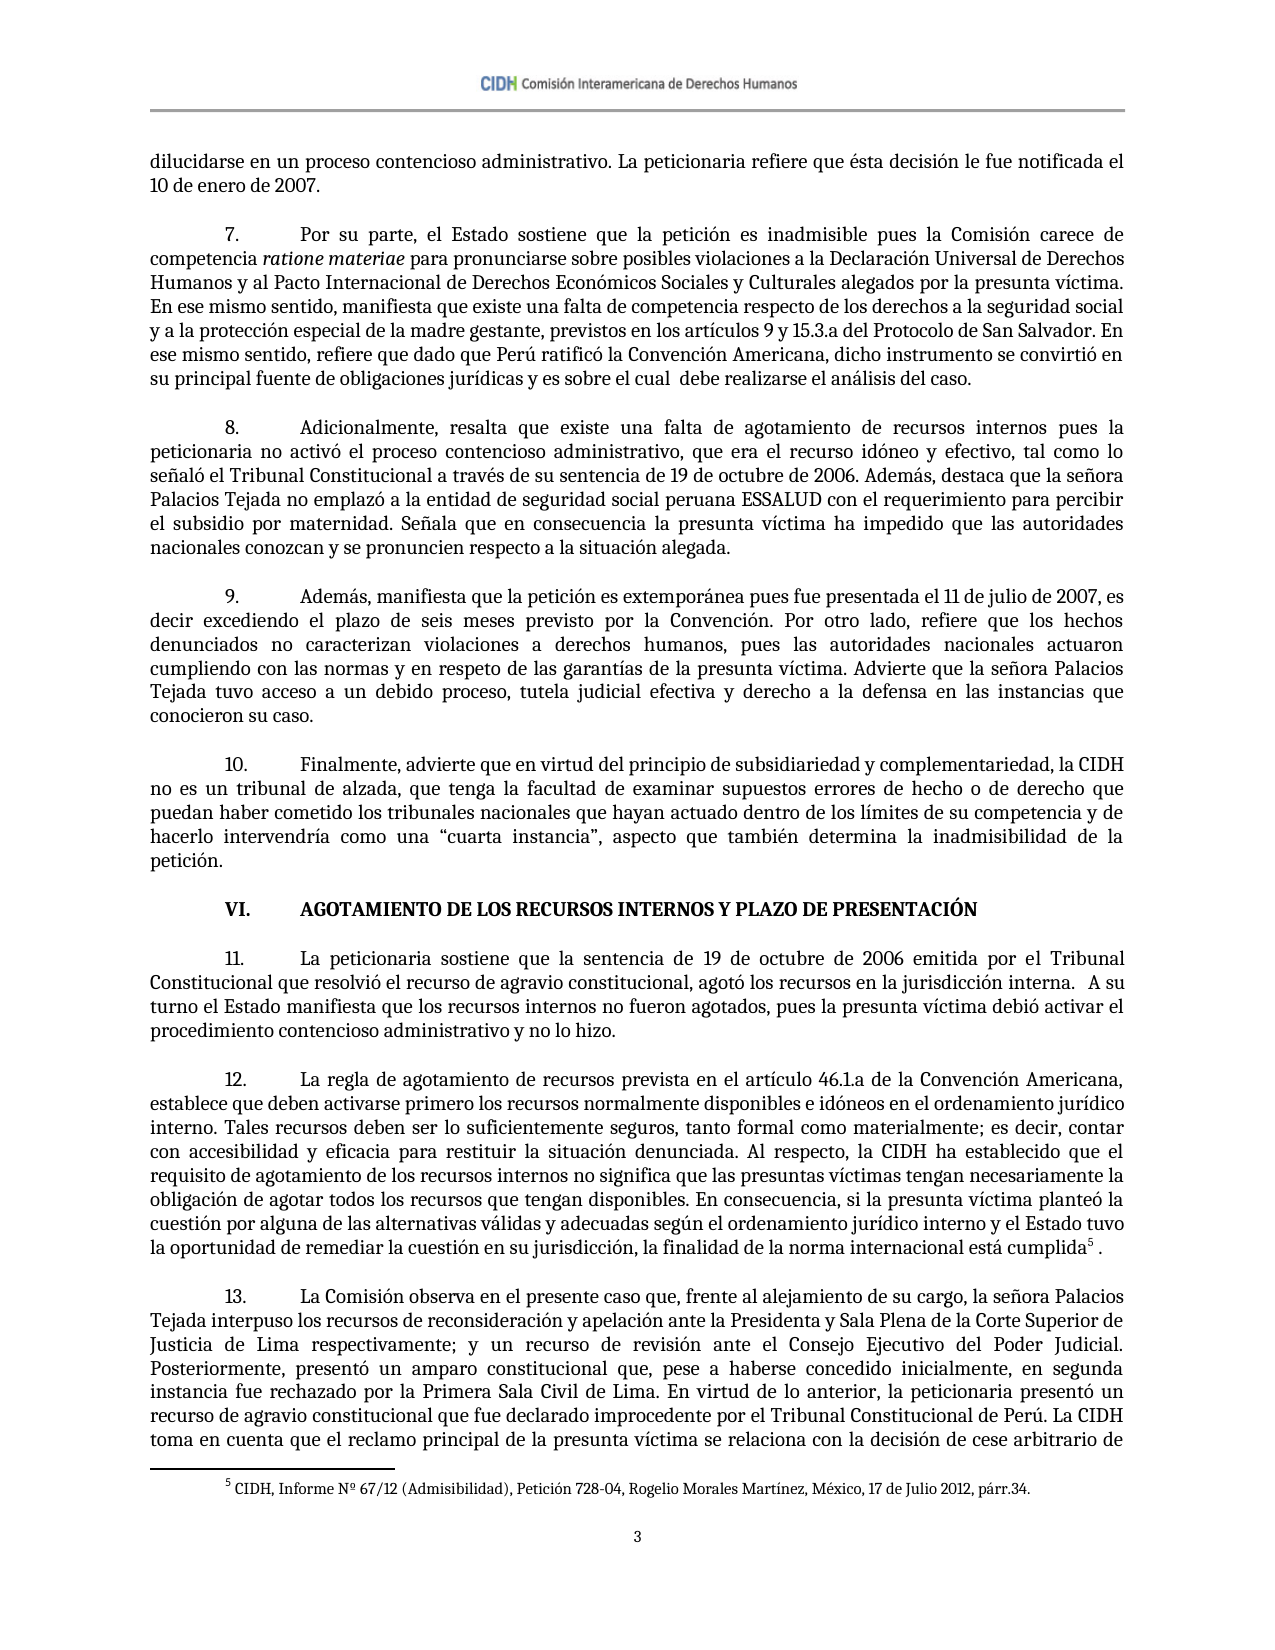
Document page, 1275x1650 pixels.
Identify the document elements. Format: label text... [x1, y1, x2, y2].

list Por su parte, el Estado sostiene que la petición es inadmisible pues la Comisión carece de competencia ratione materiae para pronunciarse sobre posibles violaciones a la Declaración Universal de Derechos Humanos y al Pacto Internacional de Derechos Económicos Sociales y Culturales alegados por la presunta víctima. En ese mismo sentido, manifiesta que existe una falta de competencia respecto de los derechos a la seguridad social y a la protección especial de la madre gestante, previstos en los artículos 9 y 15.3.a del Protocolo de San Salvador. En ese mismo sentido, refiere que dado que Perú ratificó la Convención Americana, dicho instrumento se convirtió en su principal fuente de obligaciones jurídicas y es sobre el cual debe realizarse el análisis del caso. [150, 223, 1125, 391]
text VI. AGOTAMIENTO DE LOS RECURSOS INTERNOS Y PLAZO DE PRESENTACIÓN [150, 898, 1125, 922]
picture [475, 75, 800, 93]
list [150, 150, 1125, 198]
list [150, 1284, 1125, 1452]
list La peticionaria sostiene que la sentencia de 19 de octubre de 2006 emitida por el Tribunal Constitucional que resolvió el recurso de agravio constitucional, agotó los recursos en la jurisdicción interna. A su turno el Estado manifiesta que los recursos internos no fueron agotados, pues la presunta víctima debió activar el procedimiento contencioso administrativo y no lo hizo. [150, 947, 1125, 1043]
list Adicionalmente, resalta que existe una falta de agotamiento de recursos internos pues la peticionaria no activó el proceso contencioso administrativo, que era el recurso idóneo y efectivo, tal como lo señaló el Tribunal Constitucional a través de su sentencia de 19 de octubre de 2006. Además, destaca que la señora Palacios Tejada no emplazó a la entidad de seguridad social peruana ESSALUD con el requerimiento para percibir el subsidio por maternidad. Señala que en consecuencia la presunta víctima ha impedido que las autoridades nacionales conozcan y se pronuncien respecto a la situación alegada. [150, 416, 1125, 559]
list La regla de agotamiento de recursos prevista en el artículo 46.1.a de la Convención Americana, establece que deben activarse primero los recursos normalmente disponibles e idóneos en el ordenamiento jurídico interno. Tales recursos deben ser lo suficientemente seguros, tanto formal como materialmente; es decir, contar con accesibilidad y eficacia para restituir la situación denunciada. Al respecto, la CIDH ha establecido que el requisito de agotamiento de los recursos internos no significa que las presuntas víctimas tengan necesariamente la obligación de agotar todos los recursos que tengan disponibles. En consecuencia, si la presunta víctima planteó la cuestión por alguna de las alternativas válidas y adecuadas según el ordenamiento jurídico interno y el Estado tuvo la oportunidad de remediar la cuestión en su jurisdicción, la finalidad de la norma internacional está cumplida . [150, 1068, 1125, 1259]
list Además, manifiesta que la petición es extemporánea pues fue presentada el 11 de julio de 2007, es decir excediendo el plazo de seis meses previsto por la Convención. Por otro lado, refiere que los hechos denunciados no caracterizan violaciones a derechos humanos, pues las autoridades nacionales actuaron cumpliendo con las normas y en respeto de las garantías de la presunta víctima. Advierte que la señora Palacios Tejada tuvo acceso a un debido proceso, tutela judicial efectiva y derecho a la defensa en las instancias que conocieron su caso. [150, 584, 1125, 728]
list Finalmente, advierte que en virtud del principio de subsidiariedad y complementariedad, la CIDH no es un tribunal de alzada, que tenga la facultad de examinar supuestos errores de hecho o de derecho que puedan haber cometido los tribunales nacionales que hayan actuado dentro de los límites de su competencia y de hacerlo intervendría como una “cuarta instancia”, aspecto que también determina la inadmisibilidad de la petición. [150, 753, 1125, 873]
